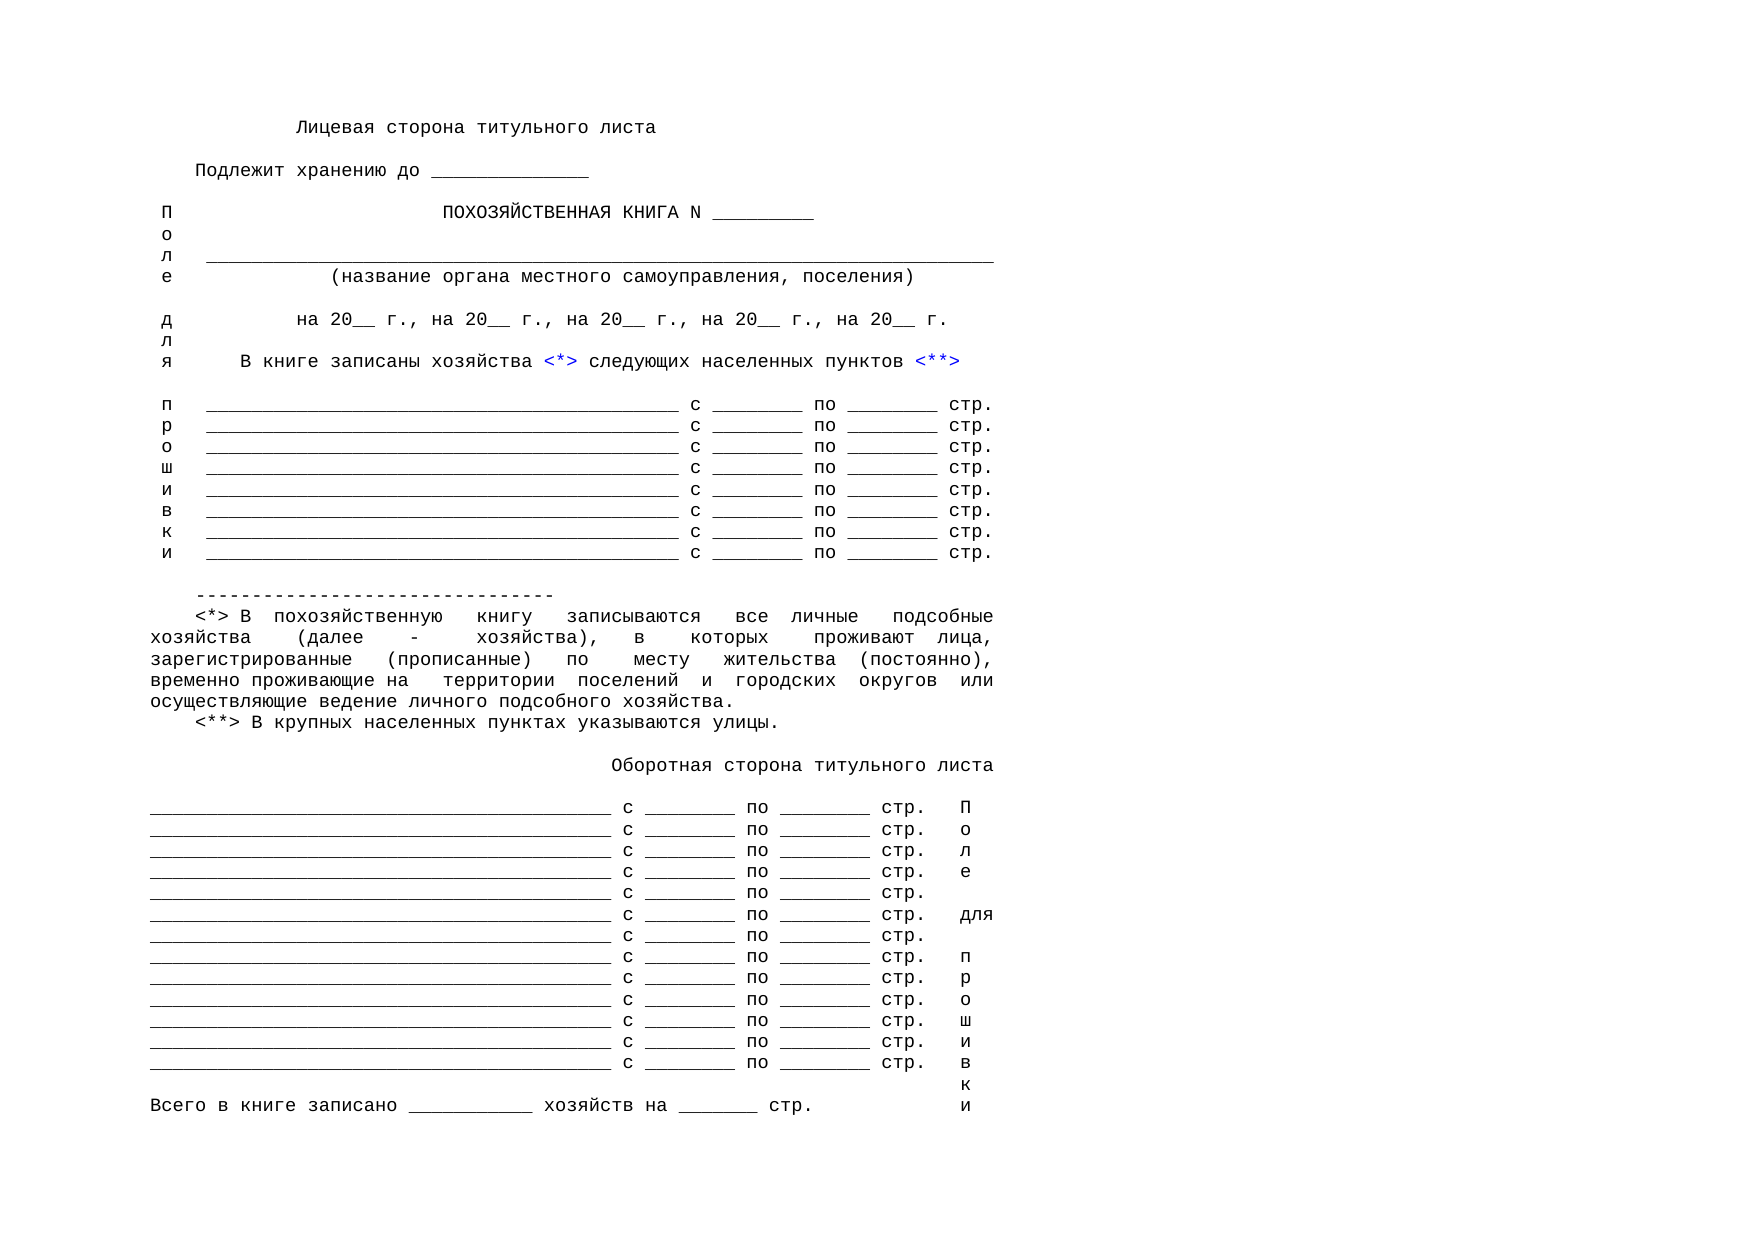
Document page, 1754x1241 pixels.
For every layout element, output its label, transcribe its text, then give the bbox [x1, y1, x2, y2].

text _________________________________________ с ________ по ________ стр. о [150, 819, 1604, 841]
text П ПОХОЗЯЙСТВЕННАЯ КНИГА N _________ [150, 203, 1604, 224]
text Подлежит хранению до ______________ [150, 161, 1604, 182]
text о [150, 224, 1604, 246]
text _________________________________________ с ________ по ________ стр. л [150, 841, 1604, 862]
text _________________________________________ с ________ по ________ стр. в [150, 1053, 1604, 1074]
text -------------------------------- [150, 586, 1604, 607]
text я В книге записаны хозяйства <*> следующих населенных пунктов <**> [150, 352, 1604, 373]
text и __________________________________________ с ________ по ________ стр. [150, 479, 1604, 501]
text хозяйства (далее - хозяйства), в которых проживают лица, [150, 628, 1604, 649]
text _________________________________________ с ________ по ________ стр. и [150, 1032, 1604, 1053]
text _________________________________________ с ________ по ________ стр. П [150, 798, 1604, 819]
text л ______________________________________________________________________ [150, 246, 1604, 267]
text о __________________________________________ с ________ по ________ стр. [150, 437, 1604, 458]
text ш __________________________________________ с ________ по ________ стр. [150, 458, 1604, 479]
text <*> В похозяйственную книгу записываются все личные подсобные [150, 607, 1604, 628]
text _________________________________________ с ________ по ________ стр. [150, 883, 1604, 904]
text е (название органа местного самоуправления, поселения) [150, 267, 1604, 288]
text Оборотная сторона титульного листа [150, 756, 1604, 777]
text _________________________________________ с ________ по ________ стр. ш [150, 1011, 1604, 1032]
text зарегистрированные (прописанные) по месту жительства (постоянно), [150, 649, 1604, 671]
text временно проживающие на территории поселений и городских округов или [150, 671, 1604, 692]
text _________________________________________ с ________ по ________ стр. р [150, 968, 1604, 989]
text _________________________________________ с ________ по ________ стр. для [150, 904, 1604, 926]
text к __________________________________________ с ________ по ________ стр. [150, 522, 1604, 543]
text <**> В крупных населенных пунктах указываются улицы. [150, 713, 1604, 734]
text в __________________________________________ с ________ по ________ стр. [150, 501, 1604, 522]
text д на 20__ г., на 20__ г., на 20__ г., на 20__ г., на 20__ г. [150, 309, 1604, 331]
text л [150, 331, 1604, 352]
text _________________________________________ с ________ по ________ стр. е [150, 862, 1604, 883]
text р __________________________________________ с ________ по ________ стр. [150, 416, 1604, 437]
text и __________________________________________ с ________ по ________ стр. [150, 543, 1604, 564]
text осуществляющие ведение личного подсобного хозяйства. [150, 692, 1604, 713]
text к [150, 1074, 1604, 1096]
text Лицевая сторона титульного листа [150, 118, 1604, 139]
text _________________________________________ с ________ по ________ стр. п [150, 947, 1604, 968]
text Всего в книге записано ___________ хозяйств на _______ стр. и [150, 1096, 1604, 1117]
text п __________________________________________ с ________ по ________ стр. [150, 394, 1604, 416]
text _________________________________________ с ________ по ________ стр. о [150, 989, 1604, 1011]
text _________________________________________ с ________ по ________ стр. [150, 926, 1604, 947]
